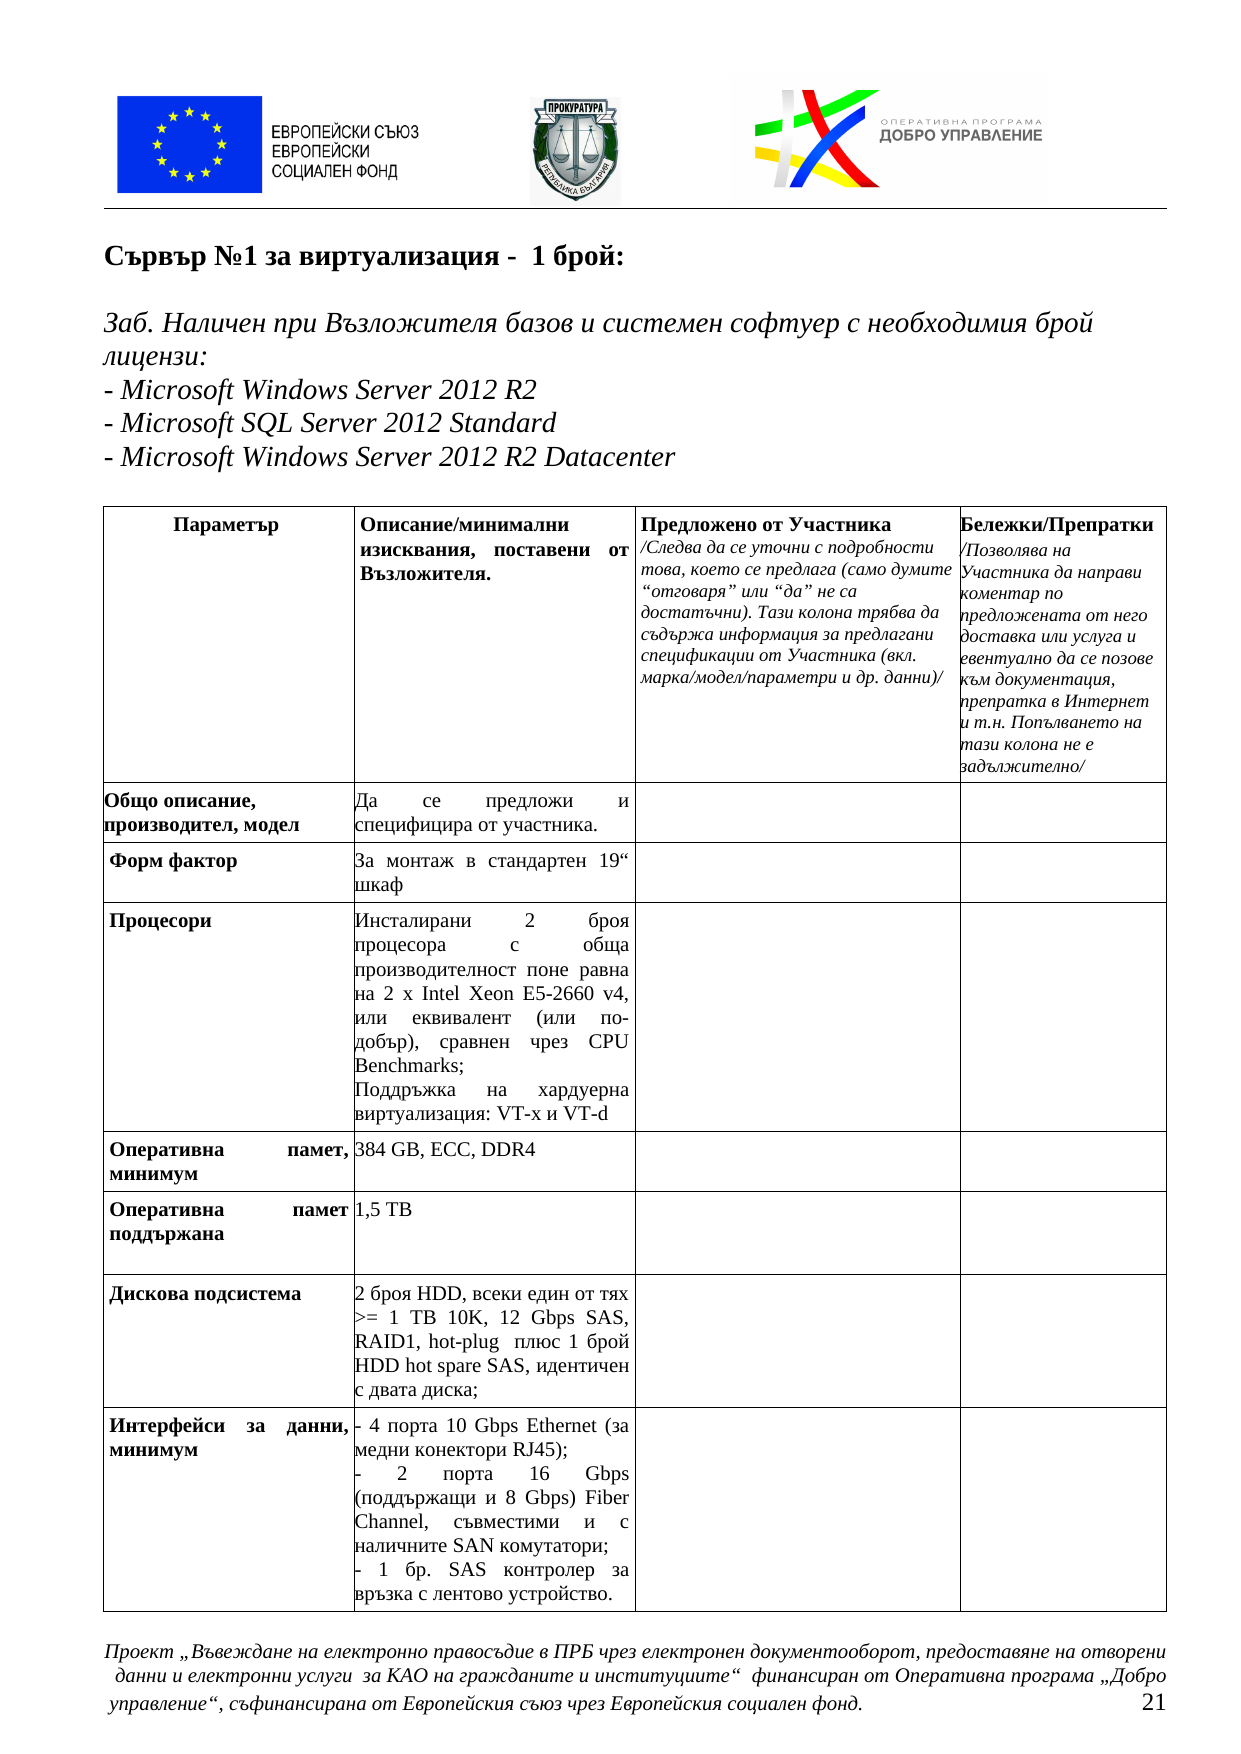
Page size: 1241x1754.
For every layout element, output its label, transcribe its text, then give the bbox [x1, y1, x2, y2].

text - Microsoft Windows Server 2012 R2 [103, 372, 1167, 406]
table_cell Инсталирани 2 броя процесора с обща производителност поне равна на 2 x Intel Xeon E5-2660 v4, или еквивалент (или по-добър), сравнен чрез CPU Benchmarks; Поддръжка на хардуерна виртуализация: VT-x и VT-d [355, 903, 635, 1131]
table_cell [961, 1275, 1166, 1407]
table_cell [636, 783, 960, 842]
picture [103, 85, 448, 206]
table_cell 1,5 ТB [355, 1192, 635, 1274]
table_header Бележки/Препратки /Позволява на Участника да направи коментар по предложената от него доставка или услуга и евентуално да се позове към документация, препратка в Интернет и т.н. Попълването на тази колона не е задължително/ [961, 507, 1166, 782]
table_cell [961, 903, 1166, 1131]
table_cell [636, 843, 960, 902]
table_cell Оперативна памет, минимум [104, 1132, 354, 1191]
text - Microsoft Windows Server 2012 R2 Datacenter [103, 439, 1167, 473]
text Заб. Наличен при Възложителя базов и системен софтуер с необходимия брой лицензи: [103, 305, 1167, 372]
table_header Параметър [104, 507, 354, 782]
table_cell 384 GB, ECC, DDR4 [355, 1132, 635, 1191]
text Сървър №1 за виртуализация - 1 брой: [103, 238, 1167, 271]
table_cell 2 броя HDD, всеки един от тях >= 1 TB 10K, 12 Gbps SAS, RAID1, hot-plug плюс 1 брой HDD hot spare SAS, идентичен с двата диска; [355, 1275, 635, 1407]
table_cell Процесори [104, 903, 354, 1131]
table_cell [961, 1132, 1166, 1191]
table_header Предложено от Участника /Следва да се уточни с подробности това, което се предлага (само думите “отговаря” или “да” не са достатъчни). Тази колона трябва да съдържа информация за предлагани спецификации от Участника (вкл. марка/модел/параметри и др. данни)/ [636, 507, 960, 782]
table_header Описание/минимални изисквания, поставени от Възложителя. [355, 507, 635, 782]
table_cell За монтаж в стандартен 19“ шкаф [355, 843, 635, 902]
text - Microsoft SQL Server 2012 Standard [103, 406, 1167, 439]
table_cell [961, 1408, 1166, 1611]
picture [530, 97, 623, 206]
table_cell [636, 903, 960, 1131]
table_cell [636, 1275, 960, 1407]
table_cell Интерфейси за данни, минимум [104, 1408, 354, 1611]
table_cell Общо описание, производител, модел [104, 783, 354, 842]
picture [730, 73, 1049, 206]
table_cell [636, 1192, 960, 1274]
table_cell [961, 843, 1166, 902]
table_cell [961, 783, 1166, 842]
table_cell [636, 1408, 960, 1611]
table_cell Да се предложи и специфицира от участника. [355, 783, 635, 842]
table_cell Форм фактор [104, 843, 354, 902]
table_cell [636, 1132, 960, 1191]
table_cell Дискова подсистема [104, 1275, 354, 1407]
table_cell Оперативна памет поддържана [104, 1192, 354, 1274]
table_cell [961, 1192, 1166, 1274]
table_cell - 4 порта 10 Gbps Ethernet (за медни конектори RJ45); - 2 порта 16 Gbps (поддържащи и 8 Gbps) Fiber Channel, съвместими и с наличните SAN комутатори; - 1 бр. SAS контролер за връзка с лентово устройство. [355, 1408, 635, 1611]
